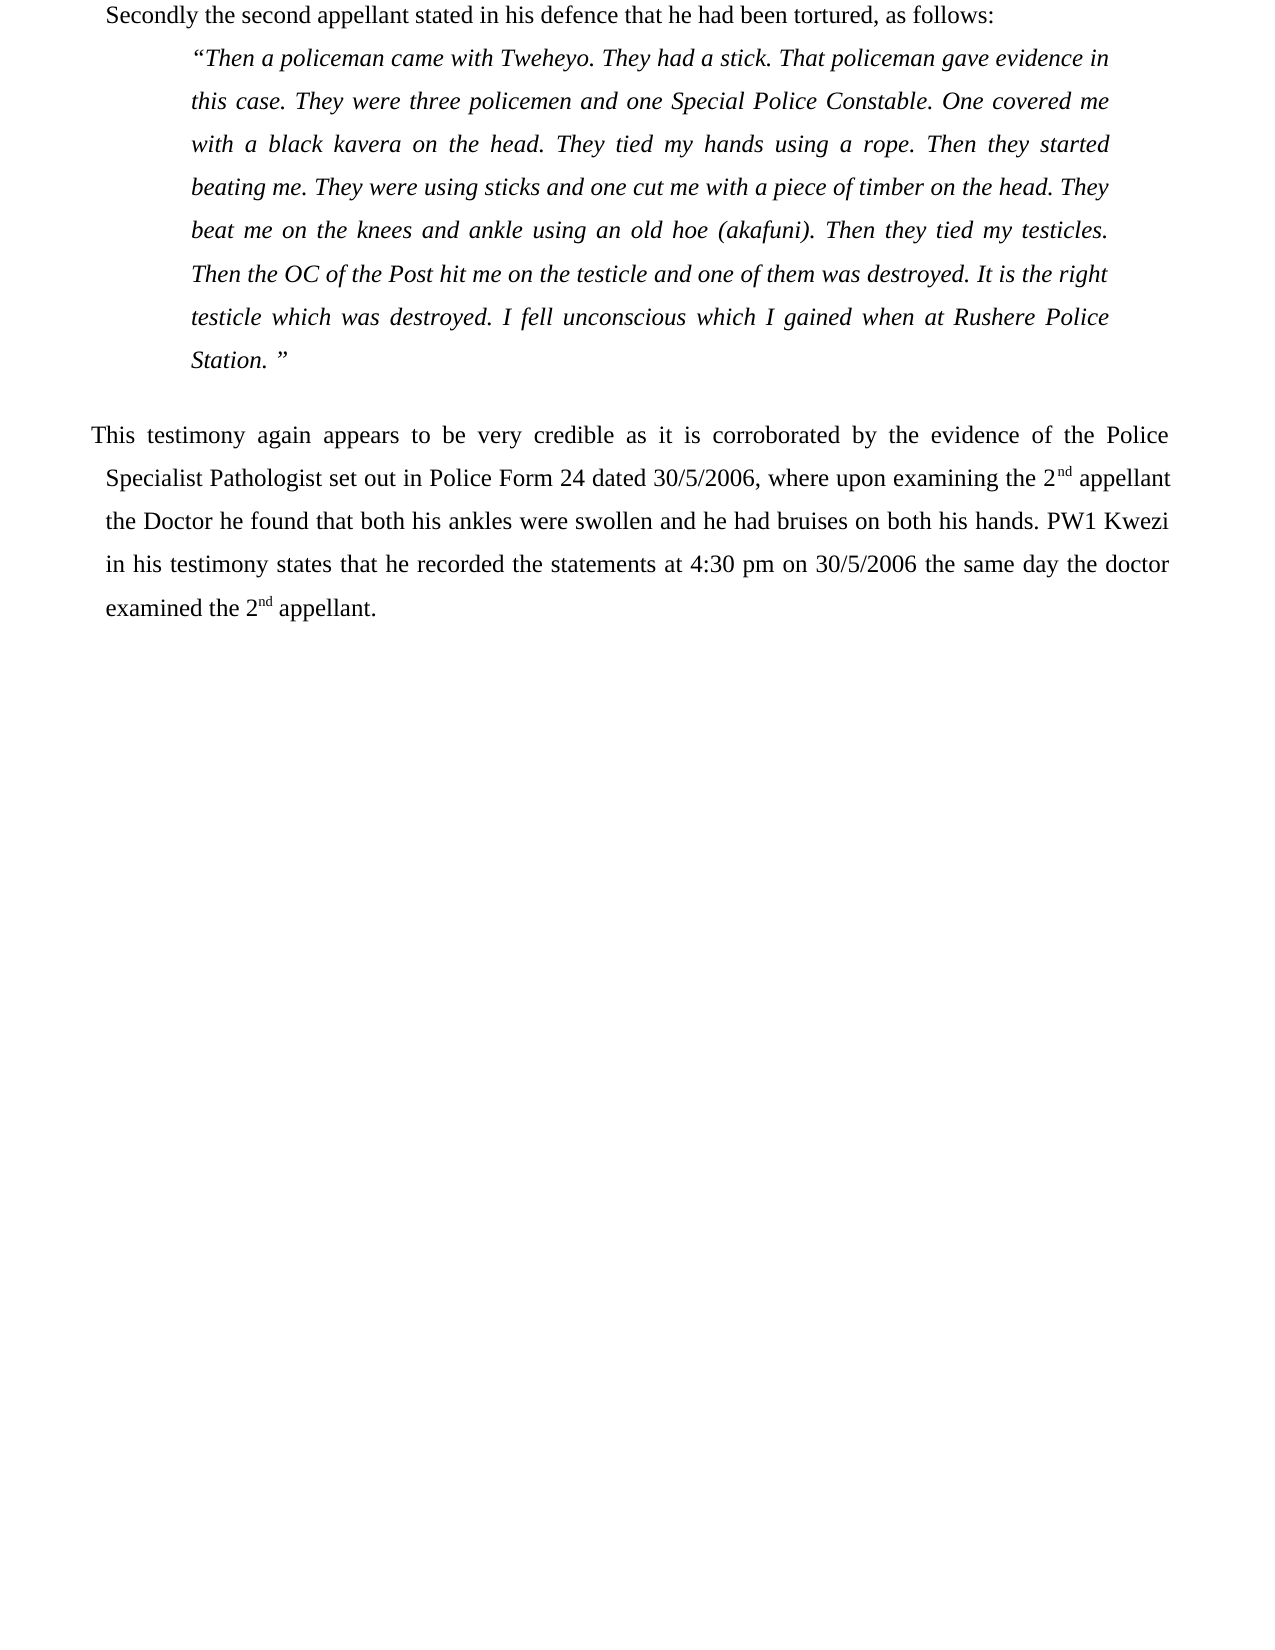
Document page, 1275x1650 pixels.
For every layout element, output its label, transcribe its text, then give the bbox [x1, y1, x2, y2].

text Secondly the second appellant stated in his defence that he had been tortured, as follows: [105, 0, 1171, 29]
text “Then a policeman came with Tweheyo. They had a stick. That policeman gave evidence in this case. They were three policemen and one Special Police Constable. One covered me with a black kavera on the head. They tied my hands using a rope. Then they started beating me. They were using sticks and one cut me with a piece of timber on the head. They beat me on the knees and ankle using an old hoe (akafuni). Then they tied my testicles. Then the OC of the Post hit me on the testicle and one of them was destroyed. It is the right testicle which was destroyed. I fell unconscious which I gained when at Rushere Police Station. ” [191, 43, 1110, 374]
text This testimony again appears to be very credible as it is corroborated by the evidence of the Police Specialist Pathologist set out in Police Form 24 dated 30/5/2006, where upon examining the 2nd appellant the Doctor he found that both his ankles were swollen and he had bruises on both his hands. PW1 Kwezi in his testimony states that he recorded the statements at 4:30 pm on 30/5/2006 the same day the doctor examined the 2nd appellant. [91, 420, 1171, 621]
